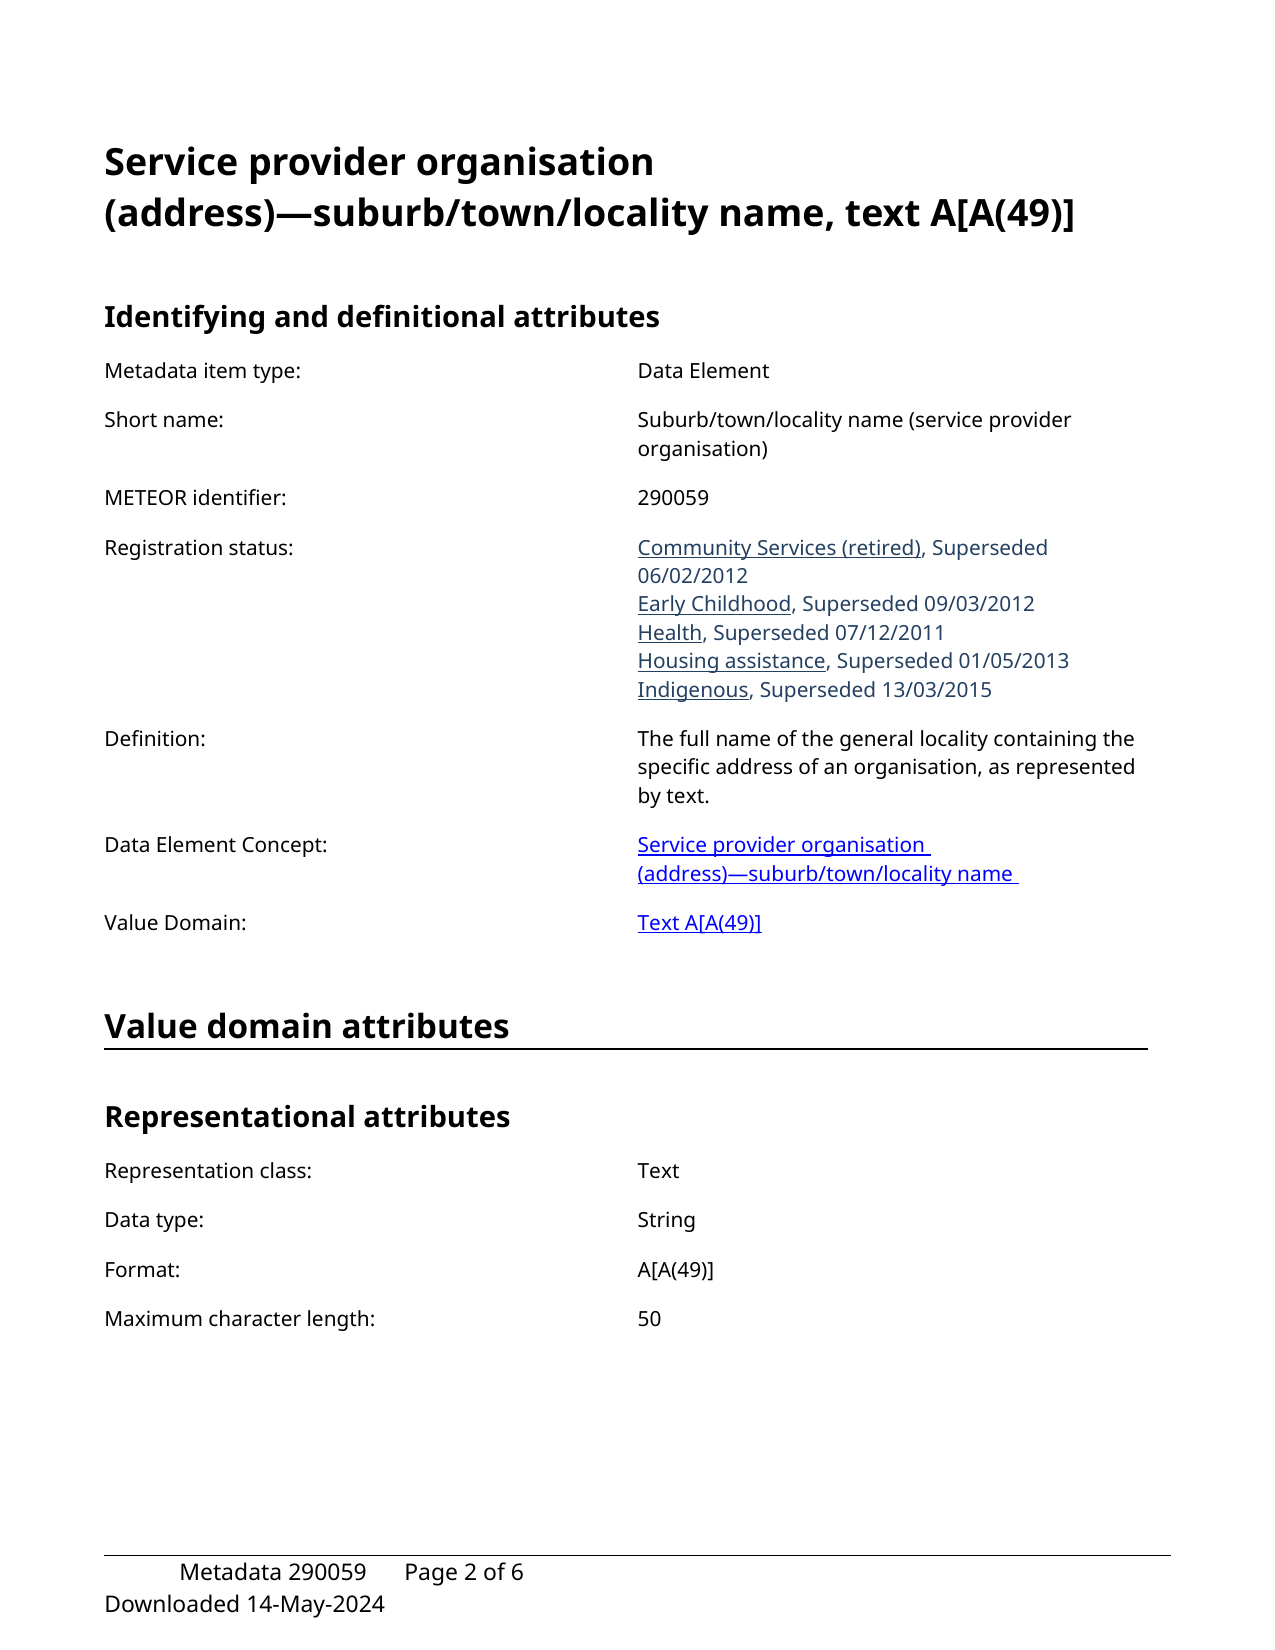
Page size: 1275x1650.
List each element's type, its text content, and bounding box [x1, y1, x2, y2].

table_cell Community Services (retired), Superseded 06/02/2012 Early Childhood, Superseded 09/03/2012 Health, Superseded 07/12/2011 Housing assistance, Superseded 01/05/2013 Indigenous, Superseded 13/03/2015 [626, 522, 1159, 714]
table_cell METEOR identifier: [93, 473, 626, 522]
table_cell Data type: [93, 1195, 626, 1244]
table_cell The full name of the general locality containing the specific address of an organisation, as represented by text. [626, 714, 1159, 820]
subtitle Service provider organisation (address)—suburb/town/locality name, text A[A(49)] [104, 135, 1171, 237]
table_cell Representation class: [93, 1146, 626, 1195]
table_cell Suburb/town/locality name (service provider organisation) [626, 395, 1159, 473]
table_cell Text A[A(49)] [626, 898, 1159, 947]
table_cell Maximum character length: [93, 1294, 626, 1343]
table_cell 290059 [626, 473, 1159, 522]
table_header Identifying and definitional attributes [93, 250, 1159, 346]
table_cell Service provider organisation (address)—suburb/town/locality name [626, 820, 1159, 897]
table_cell Short name: [93, 395, 626, 473]
table_header Value domain attributes [93, 978, 1159, 1050]
table_cell Registration status: [93, 522, 626, 714]
table_cell A[A(49)] [626, 1245, 1159, 1294]
table_cell Metadata item type: [93, 346, 626, 395]
table_cell Data Element [626, 346, 1159, 395]
table_cell Definition: [93, 714, 626, 820]
table_cell 50 [626, 1294, 1159, 1343]
table_cell String [626, 1195, 1159, 1244]
table_cell Data Element Concept: [93, 820, 626, 897]
table_cell Text [626, 1146, 1159, 1195]
table_cell Value Domain: [93, 898, 626, 947]
table_cell Representational attributes [93, 1050, 1159, 1146]
table_cell Format: [93, 1245, 626, 1294]
